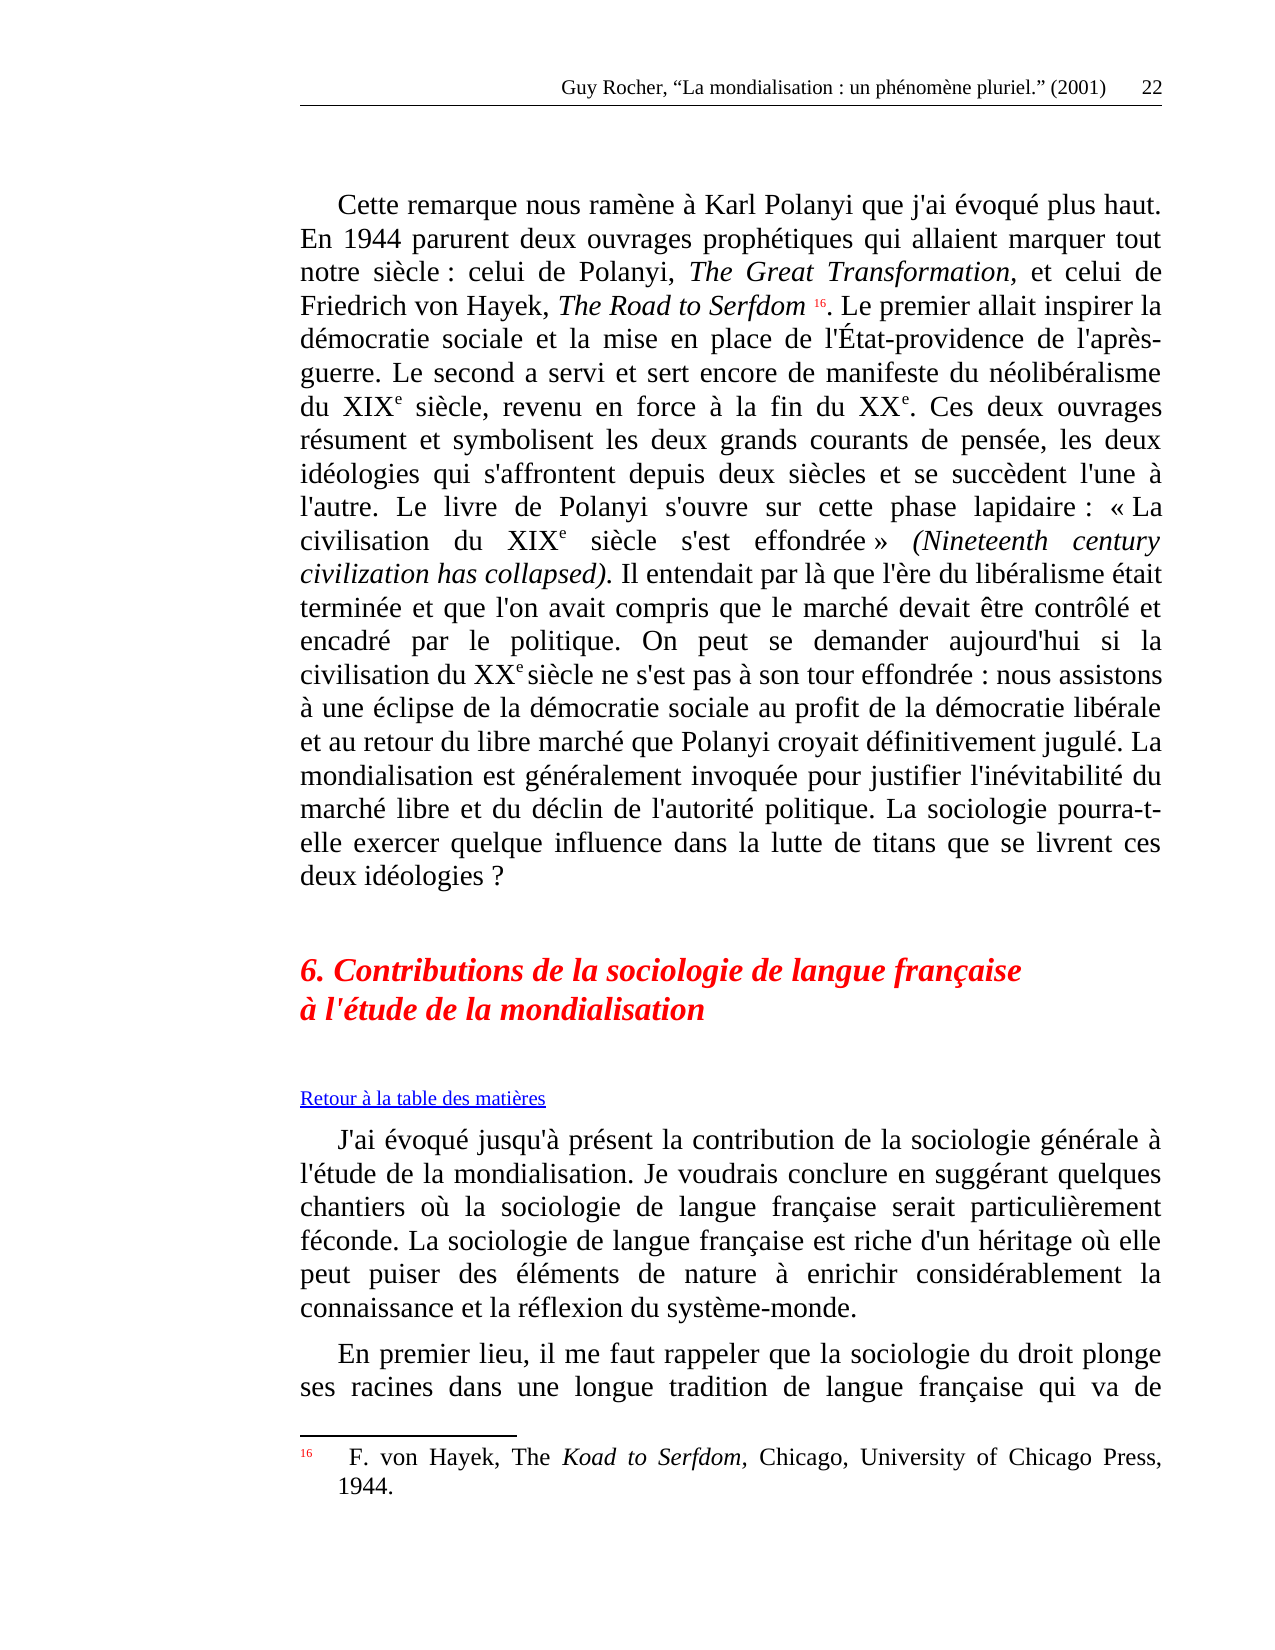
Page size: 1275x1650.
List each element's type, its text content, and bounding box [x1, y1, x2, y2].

text Retour à la table des matières [300, 1086, 1153, 1110]
text J'ai évoqué jusqu'à présent la contribution de la sociologie générale à l'étude de la mondialisation. Je voudrais conclure en suggérant quelques chantiers où la sociologie de langue française serait particulièrement féconde. La sociologie de langue française est riche d'un héritage où elle peut puiser des éléments de nature à enrichir considérablement la connaissance et la réflexion du système-monde. [300, 1122, 1162, 1323]
text 6. Contributions de la sociologie de langue française à l'étude de la mondialisation [300, 950, 1162, 1027]
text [300, 1336, 1162, 1403]
text Cette remarque nous ramène à Karl Polanyi que j'ai évoqué plus haut. En 1944 parurent deux ouvrages prophétiques qui allaient marquer tout notre siècle : celui de Polanyi, The Great Transformation, et celui de Friedrich von Hayek, The Road to Serfdom . Le premier allait inspirer la démocratie sociale et la mise en place de l'État-providence de l'après-guerre. Le second a servi et sert encore de manifeste du néolibéralisme du XIXe siècle, revenu en force à la fin du XXe. Ces deux ouvrages résument et symbolisent les deux grands courants de pensée, les deux idéologies qui s'affrontent depuis deux siècles et se succèdent l'une à l'autre. Le livre de Polanyi s'ouvre sur cette phase lapidaire : « La civilisation du XIXe siècle s'est effondrée » (Nineteenth century civilization has collapsed). Il entendait par là que l'ère du libéralisme était terminée et que l'on avait compris que le marché devait être contrôlé et encadré par le politique. On peut se demander aujourd'hui si la civilisation du XXe siècle ne s'est pas à son tour effondrée : nous assistons à une éclipse de la démocratie sociale au profit de la démocratie libérale et au retour du libre marché que Polanyi croyait définitivement jugulé. La mondialisation est généralement invoquée pour justifier l'inévitabilité du marché libre et du déclin de l'autorité politique. La sociologie pourra-t-elle exercer quelque influence dans la lutte de titans que se livrent ces deux idéologies ? [300, 187, 1162, 892]
